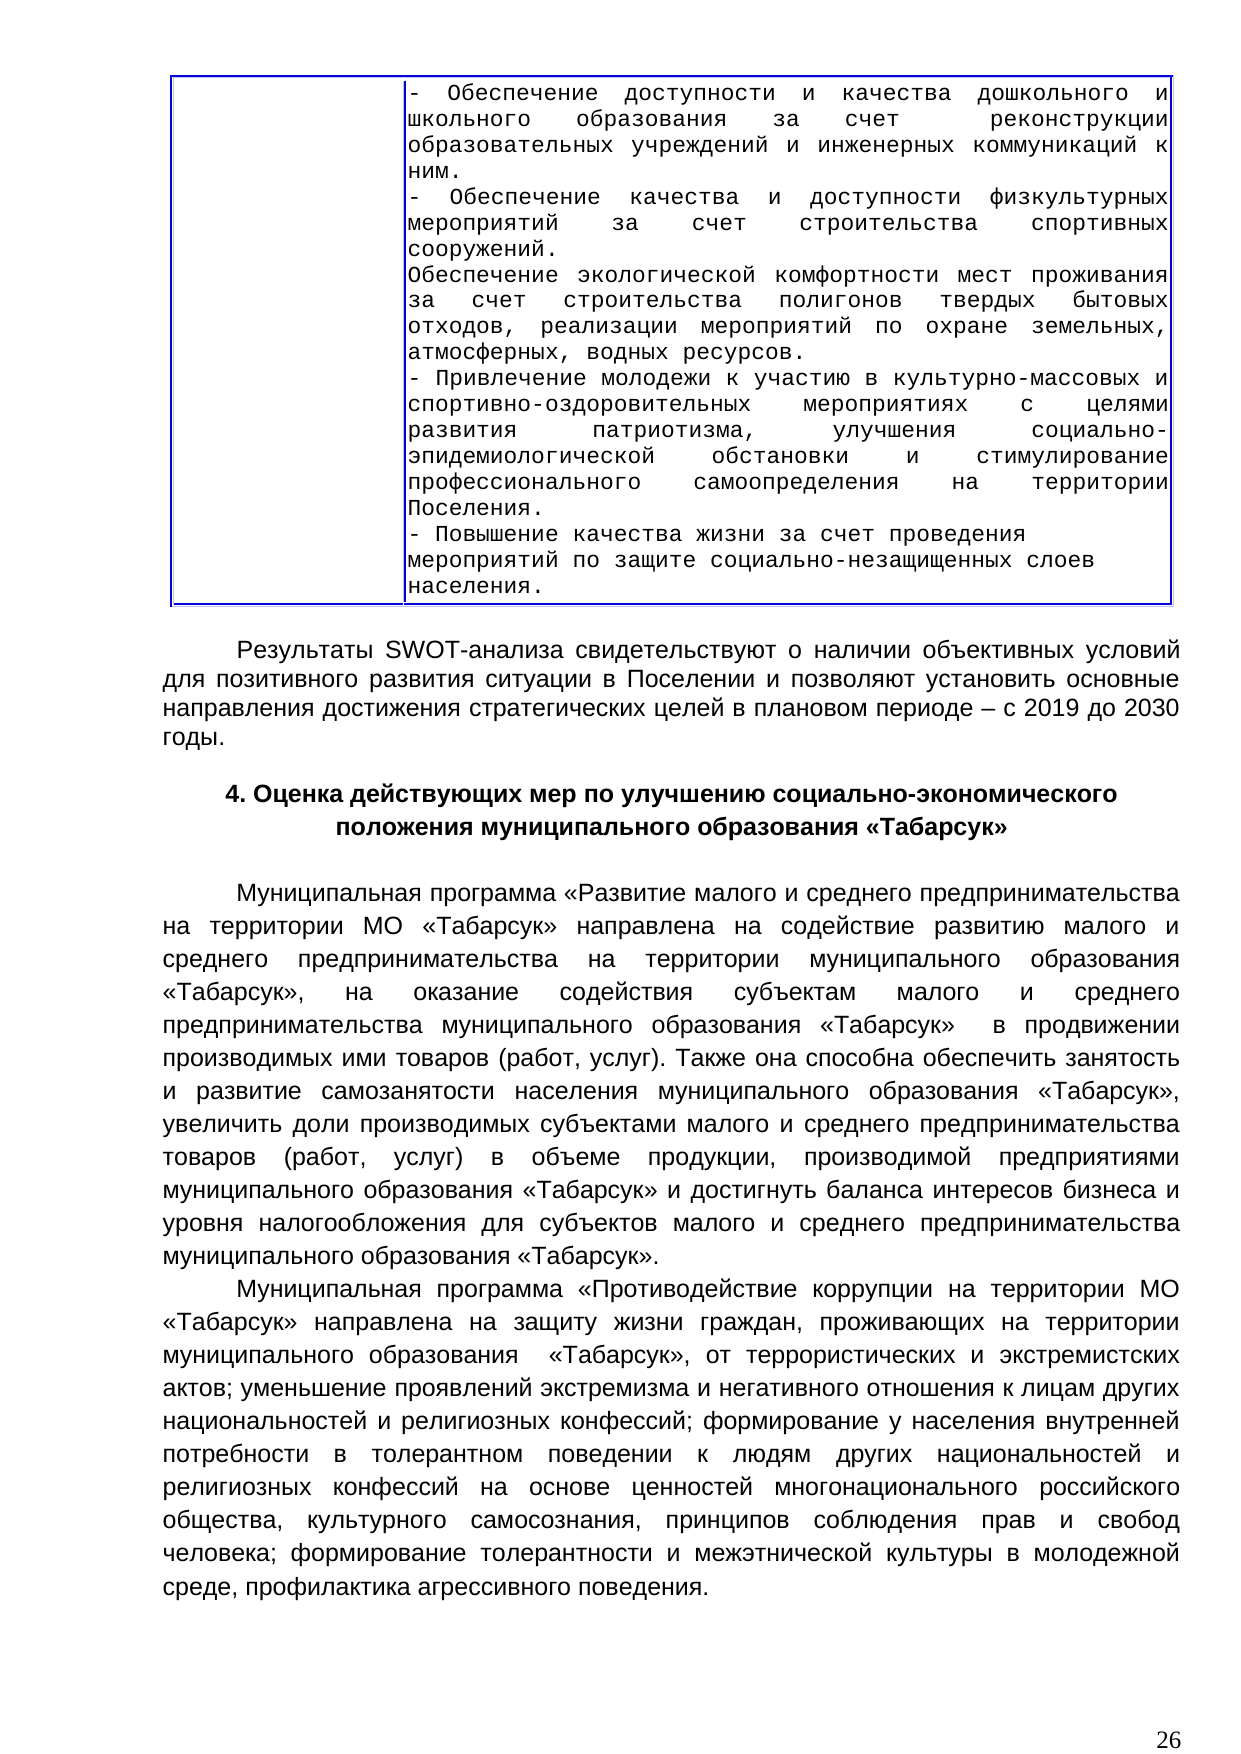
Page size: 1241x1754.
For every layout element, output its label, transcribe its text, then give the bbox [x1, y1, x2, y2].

text 4. Оценка действующих мер по улучшению социально-экономического положения муниципального образования «Табарсук» [162, 779, 1181, 841]
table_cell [404, 78, 1170, 603]
text Результаты SWOT-анализа свидетельствуют о наличии объективных условий для позитивного развития ситуации в Поселении и позволяют установить основные направления достижения стратегических целей в плановом периоде – с 2019 до 2030 годы. [162, 635, 1181, 750]
text Муниципальная программа «Развитие малого и среднего предпринимательства на территории МО «Табарсук» направлена на содействие развитию малого и среднего предпринимательства на территории муниципального образования «Табарсук», на оказание содействия субъектам малого и среднего предпринимательства муниципального образования «Табарсук» в продвижении производимых ими товаров (работ, услуг). Также она способна обеспечить занятость и развитие самозанятости населения муниципального образования «Табарсук», увеличить доли производимых субъектами малого и среднего предпринимательства товаров (работ, услуг) в объеме продукции, производимой предприятиями муниципального образования «Табарсук» и достигнуть баланса интересов бизнеса и уровня налогообложения для субъектов малого и среднего предпринимательства муниципального образования «Табарсук». [162, 878, 1181, 1270]
text Муниципальная программа «Противодействие коррупции на территории МО «Табарсук» направлена на защиту жизни граждан, проживающих на территории муниципального образования «Табарсук», от террористических и экстремистских актов; уменьшение проявлений экстремизма и негативного отношения к лицам других национальностей и религиозных конфессий; формирование у населения внутренней потребности в толерантном поведении к людям других национальностей и религиозных конфессий на основе ценностей многонационального российского общества, культурного самосознания, принципов соблюдения прав и свобод человека; формирование толерантности и межэтнической культуры в молодежной среде, профилактика агрессивного поведения. [162, 1274, 1181, 1600]
table_cell Слабые стороны МО [174, 77, 404, 603]
